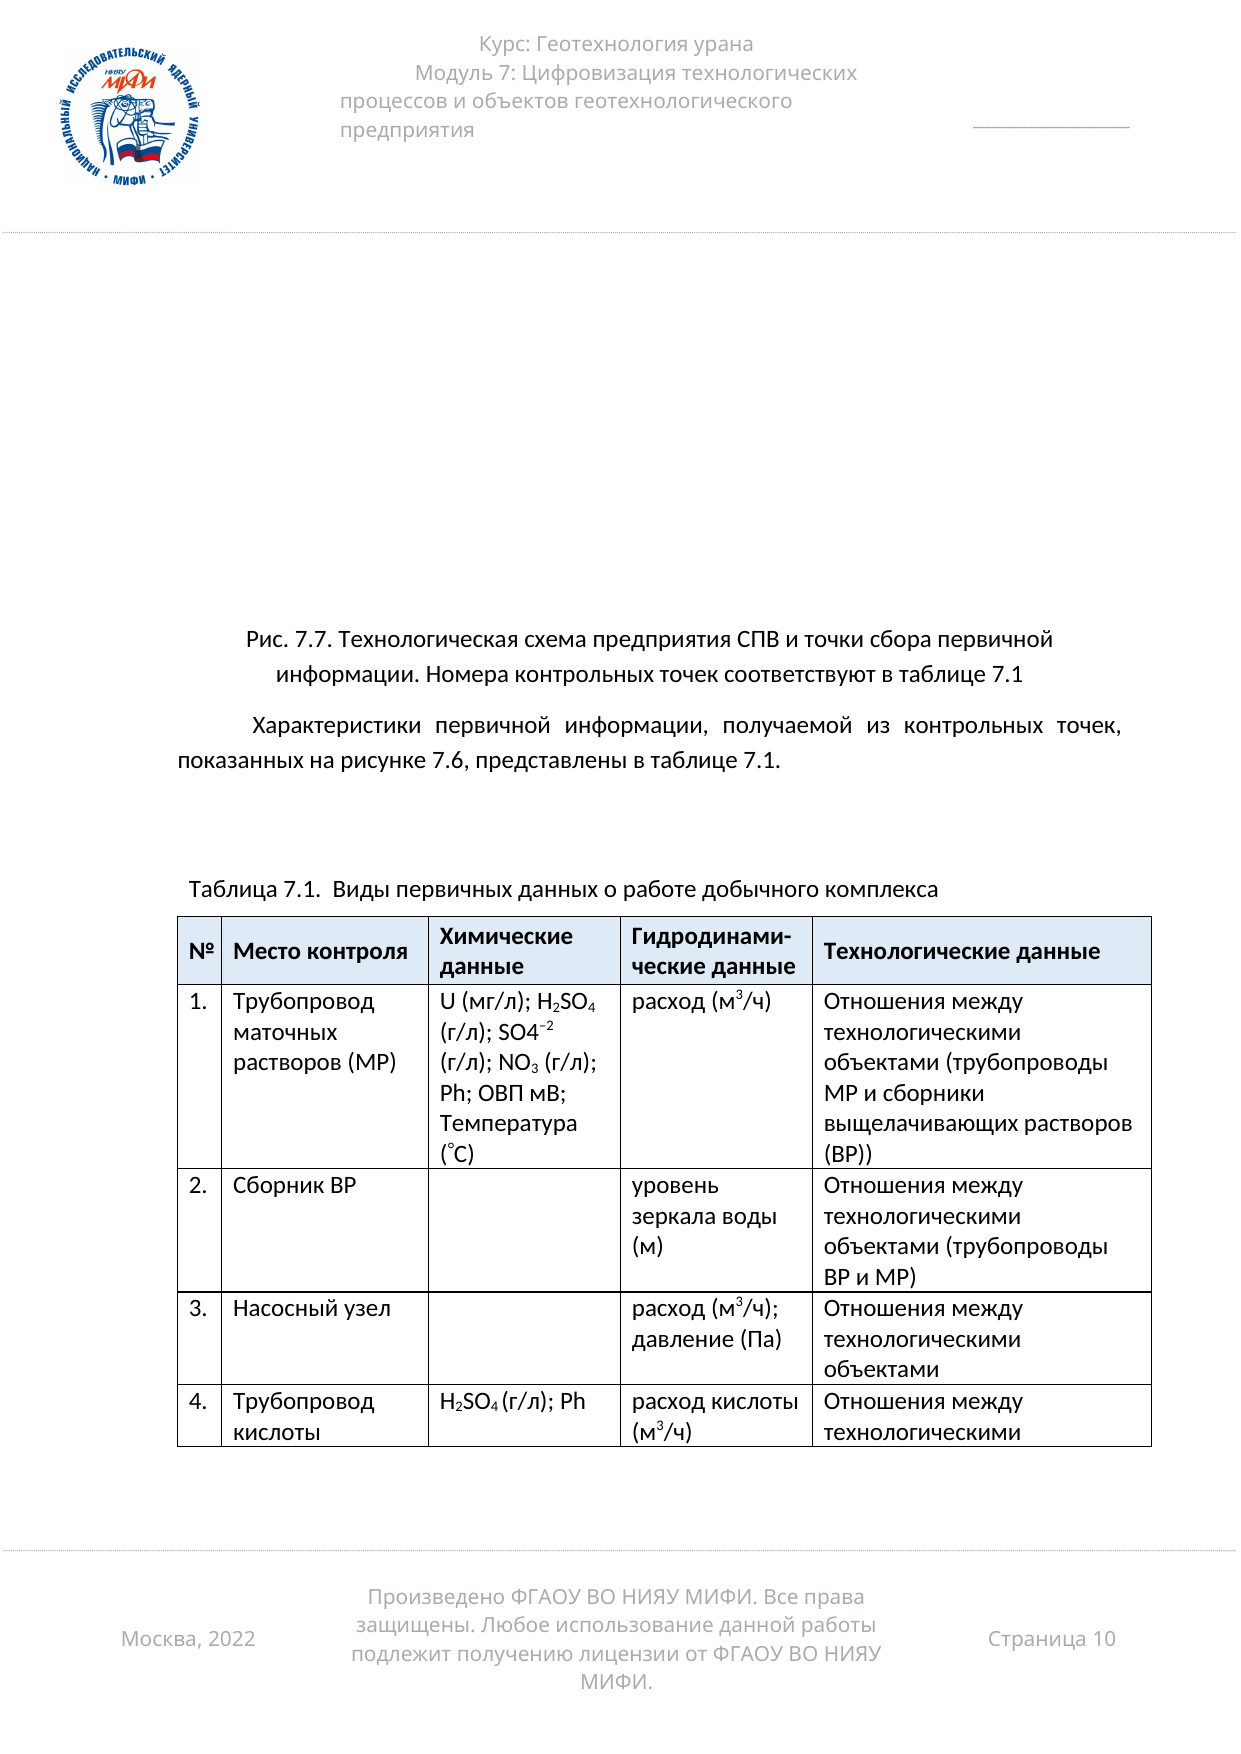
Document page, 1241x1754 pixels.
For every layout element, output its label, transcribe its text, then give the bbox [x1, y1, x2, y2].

table_header Таблица 7.1. Виды первичных данных о работе добычного комплекса [177, 848, 1152, 916]
table_cell Трубопровод кислоты [222, 1385, 428, 1446]
table_cell № [178, 917, 221, 984]
table_cell расход (м3/ч) [621, 985, 812, 1168]
table_cell [429, 1169, 620, 1291]
table_cell Отношения между технологическими объектами [813, 1293, 1151, 1384]
table_cell Трубопровод маточных растворов (МР) [222, 985, 428, 1168]
table_cell H2SO4 (г/л); Ph [429, 1385, 620, 1446]
table_cell [178, 1293, 221, 1384]
table_cell Отношения между технологическими объектами (трубопроводы кислоты и окислителя ТУЗ) [813, 1385, 1151, 1446]
table_cell расход (м3/ч); давление (Па) [621, 1293, 812, 1384]
table_cell Технологические данные [813, 917, 1151, 984]
text Рис. 7.7. Технологическая схема предприятия СПВ и точки сбора первичной информации. Номера контрольных точек соответствуют в таблице 7.1 [177, 623, 1122, 688]
table_cell расход кислоты (м3/ч) [621, 1385, 812, 1446]
text Характеристики первичной информации, получаемой из контрольных точек, показанных на рисунке 7.6, представлены в таблице 7.1. [177, 709, 1122, 775]
table_cell Насосный узел [222, 1293, 428, 1384]
table_cell Место контроля [222, 917, 428, 984]
table_cell U (мг/л); H2SO4 (г/л); SO4–2 (г/л); NO3 (г/л); Ph; ОВП мВ; Температура (С) [429, 985, 620, 1168]
table_cell Отношения между технологическими объектами (трубопроводы МР и сборники выщелачивающих растворов (ВР)) [813, 985, 1151, 1168]
table_cell Химические данные [429, 917, 620, 984]
table_cell Гидродинами-ческие данные [621, 917, 812, 984]
table_cell [178, 1169, 221, 1291]
table_cell уровень зеркала воды (м) [621, 1169, 812, 1291]
table_cell Отношения между технологическими объектами (трубопроводы ВР и МР) [813, 1169, 1151, 1291]
picture [58, 46, 202, 189]
table_cell [429, 1293, 620, 1384]
table_cell Сборник ВР [222, 1169, 428, 1291]
table_cell [178, 1385, 221, 1446]
table_cell [178, 985, 221, 1168]
